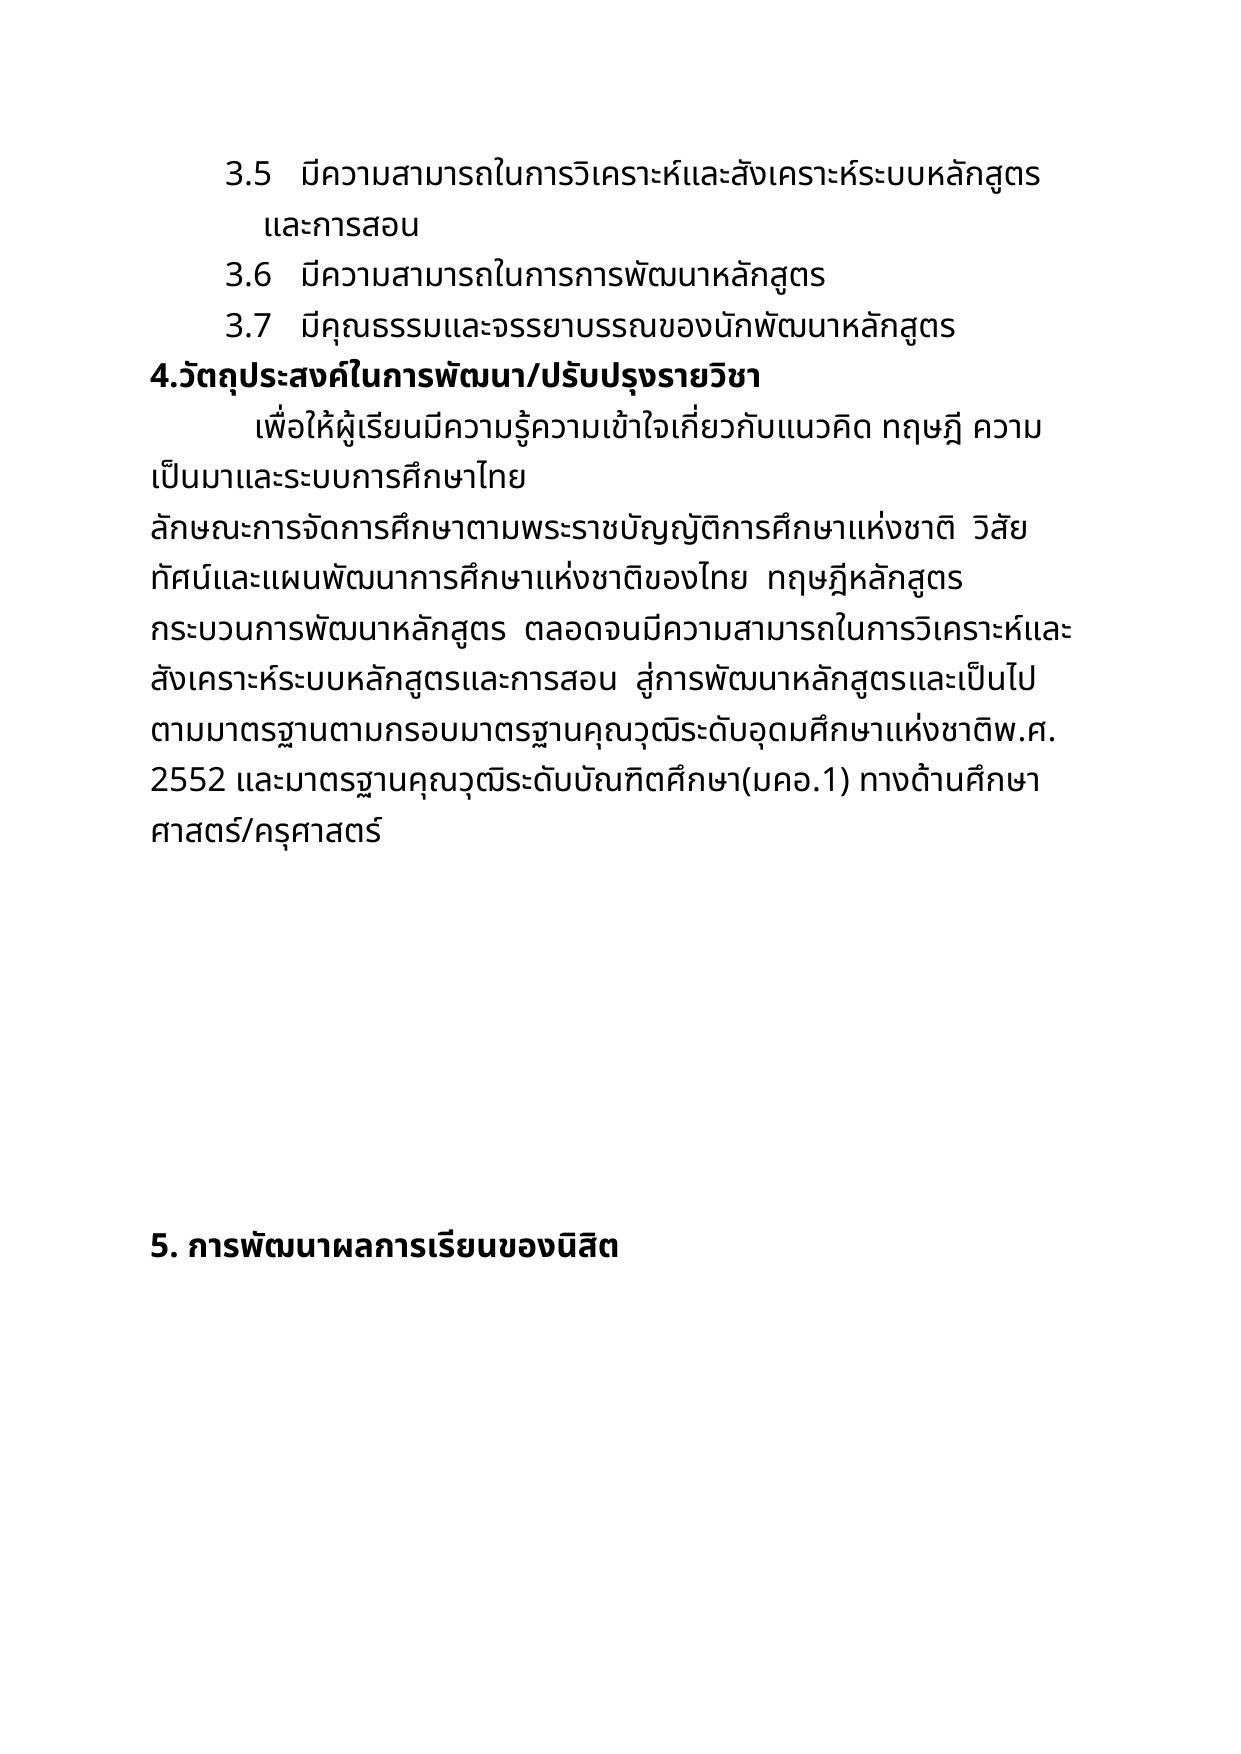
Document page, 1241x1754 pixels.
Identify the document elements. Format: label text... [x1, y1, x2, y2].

text 4.วัตถุประสงค์ในการพัฒนา/ปรับปรุงรายวิชา [150, 352, 1090, 403]
list มีคุณธรรมและจรรยาบรรณของนักพัฒนาหลักสูตร [225, 302, 1090, 352]
list มีความสามารถในการการพัฒนาหลักสูตร [225, 251, 1090, 302]
text เพื่อให้ผู้เรียนมีความรู้ความเข้าใจเกี่ยวกับแนวคิด ทฤษฎี ความเป็นมาและระบบการศึกษาไทย [150, 403, 1090, 504]
text ลักษณะการจัดการศึกษาตามพระราชบัญญัติการศึกษาแห่งชาติ วิสัยทัศน์และแผนพัฒนาการศึกษาแห่งชาติของไทย ทฤษฎีหลักสูตรกระบวนการพัฒนาหลักสูตร ตลอดจนมีความสามารถในการวิเคราะห์และสังเคราะห์ระบบหลักสูตรและการสอน สู่การพัฒนาหลักสูตรและเป็นไปตามมาตรฐานตามกรอบมาตรฐานคุณวุฒิระดับอุดมศึกษาแห่งชาติพ.ศ. 2552 และมาตรฐานคุณวุฒิระดับบัณฑิตศึกษา(มคอ.1) ทางด้านศึกษาศาสตร์/ครุศาสตร์ [150, 504, 1090, 857]
text 5. การพัฒนาผลการเรียนของนิสิต [150, 1221, 1090, 1266]
list มีความสามารถในการวิเคราะห์และสังเคราะห์ระบบหลักสูตรและการสอน [225, 150, 1090, 251]
